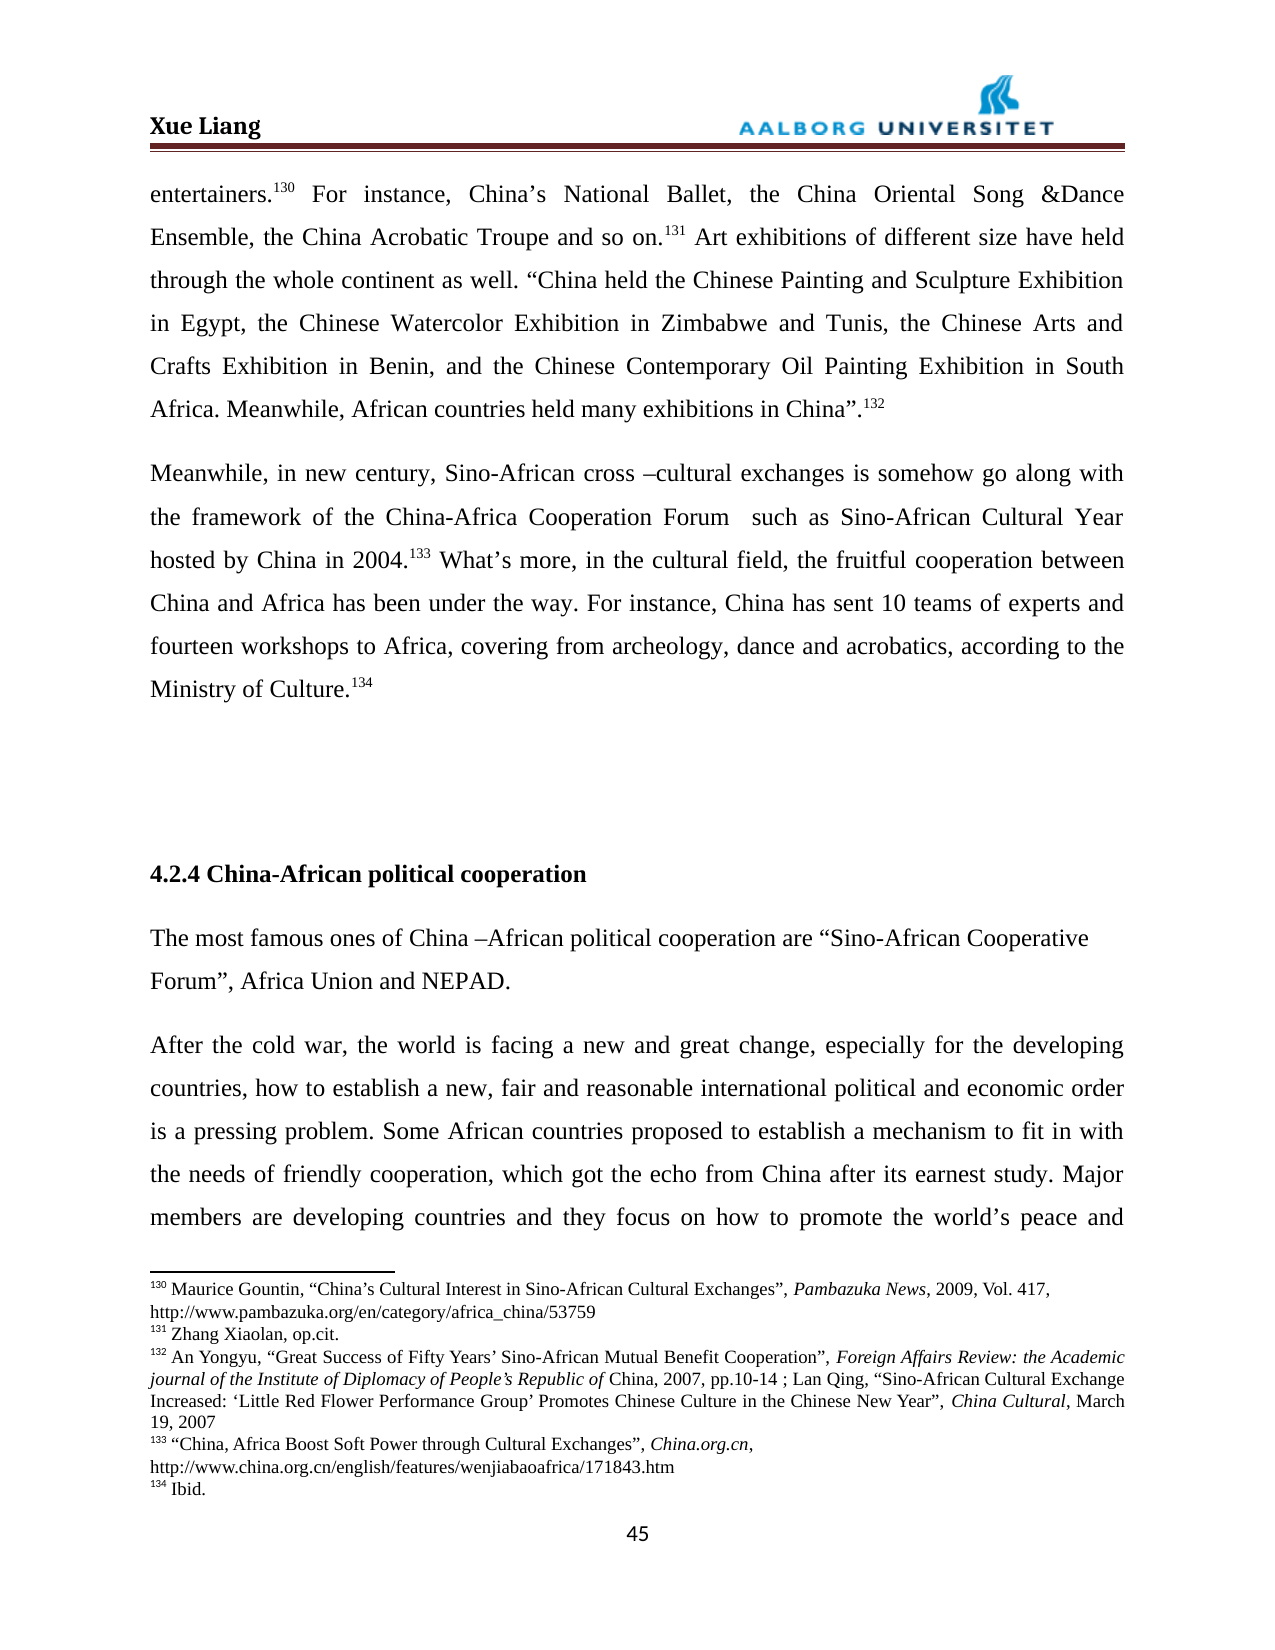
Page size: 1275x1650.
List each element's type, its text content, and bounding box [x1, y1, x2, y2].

picture [739, 75, 1054, 135]
text The most famous ones of China –African political cooperation are “Sino-African Cooperative Forum”, Africa Union and NEPAD. [150, 923, 1125, 994]
text Meanwhile, in new century, Sino-African cross –cultural exchanges is somehow go along with the framework of the China-Africa Cooperation Forum such as Sino-African Cultural Year hosted by China in 2004. What’s more, in the cultural field, the fruitful cooperation between China and Africa has been under the way. For instance, China has sent 10 teams of experts and fourteen workshops to Africa, covering from archeology, dance and acrobatics, according to the Ministry of Culture. [150, 458, 1125, 703]
text 4.2.4 China-African political cooperation [150, 859, 1125, 887]
